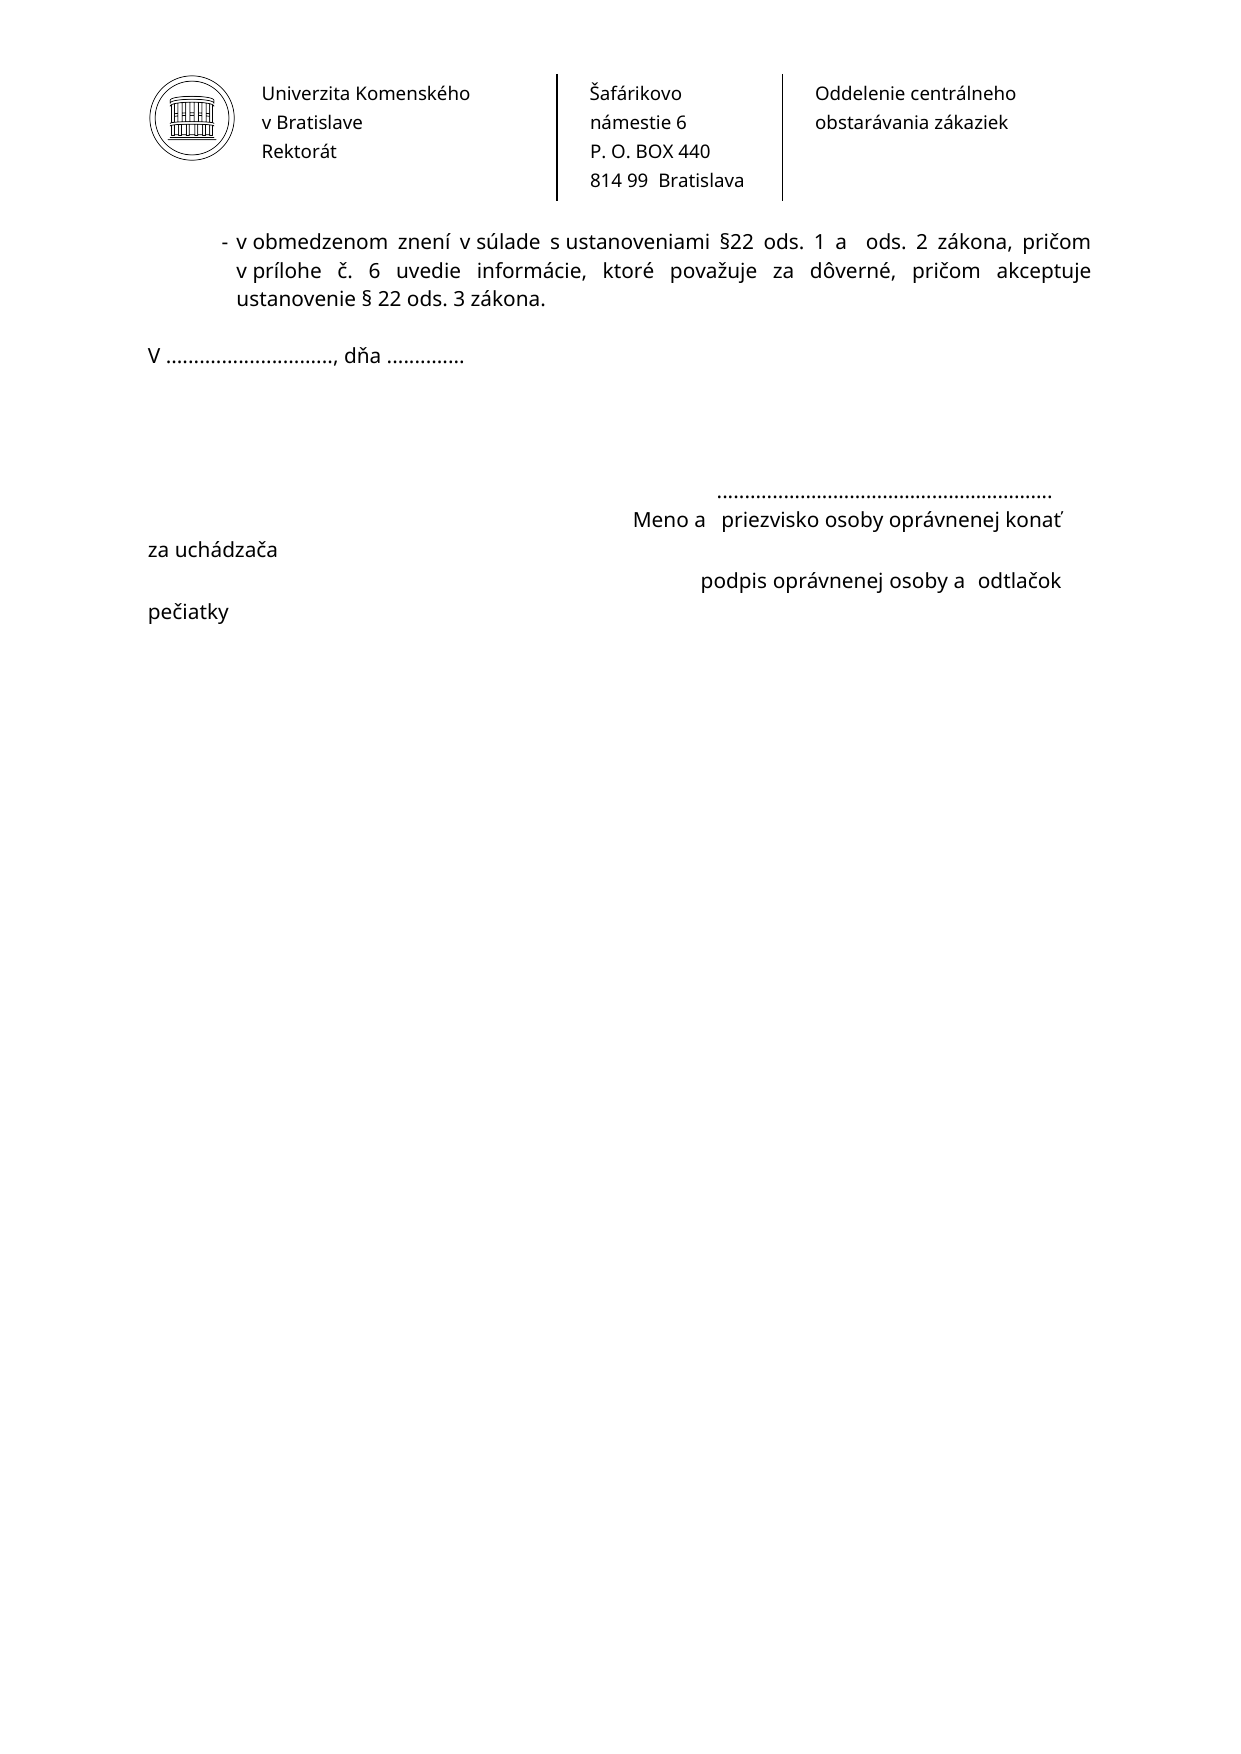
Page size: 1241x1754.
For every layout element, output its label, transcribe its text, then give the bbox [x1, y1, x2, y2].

text V .............................., dňa .............. [148, 341, 1093, 369]
list v obmedzenom znení v súlade s ustanoveniami §22 ods. 1 a ods. 2 zákona, pričom v prílohe č. 6 uvedie informácie, ktoré považuje za dôverné, pričom akceptuje ustanovenie § 22 ods. 3 zákona. [221, 227, 1093, 313]
picture [147, 73, 237, 163]
text ............…………………………………………. [148, 476, 1093, 505]
text Meno a priezvisko osoby oprávnenej konať za uchádzača [148, 505, 1061, 564]
text podpis oprávnenej osoby a odtlačok pečiatky [148, 566, 1061, 625]
